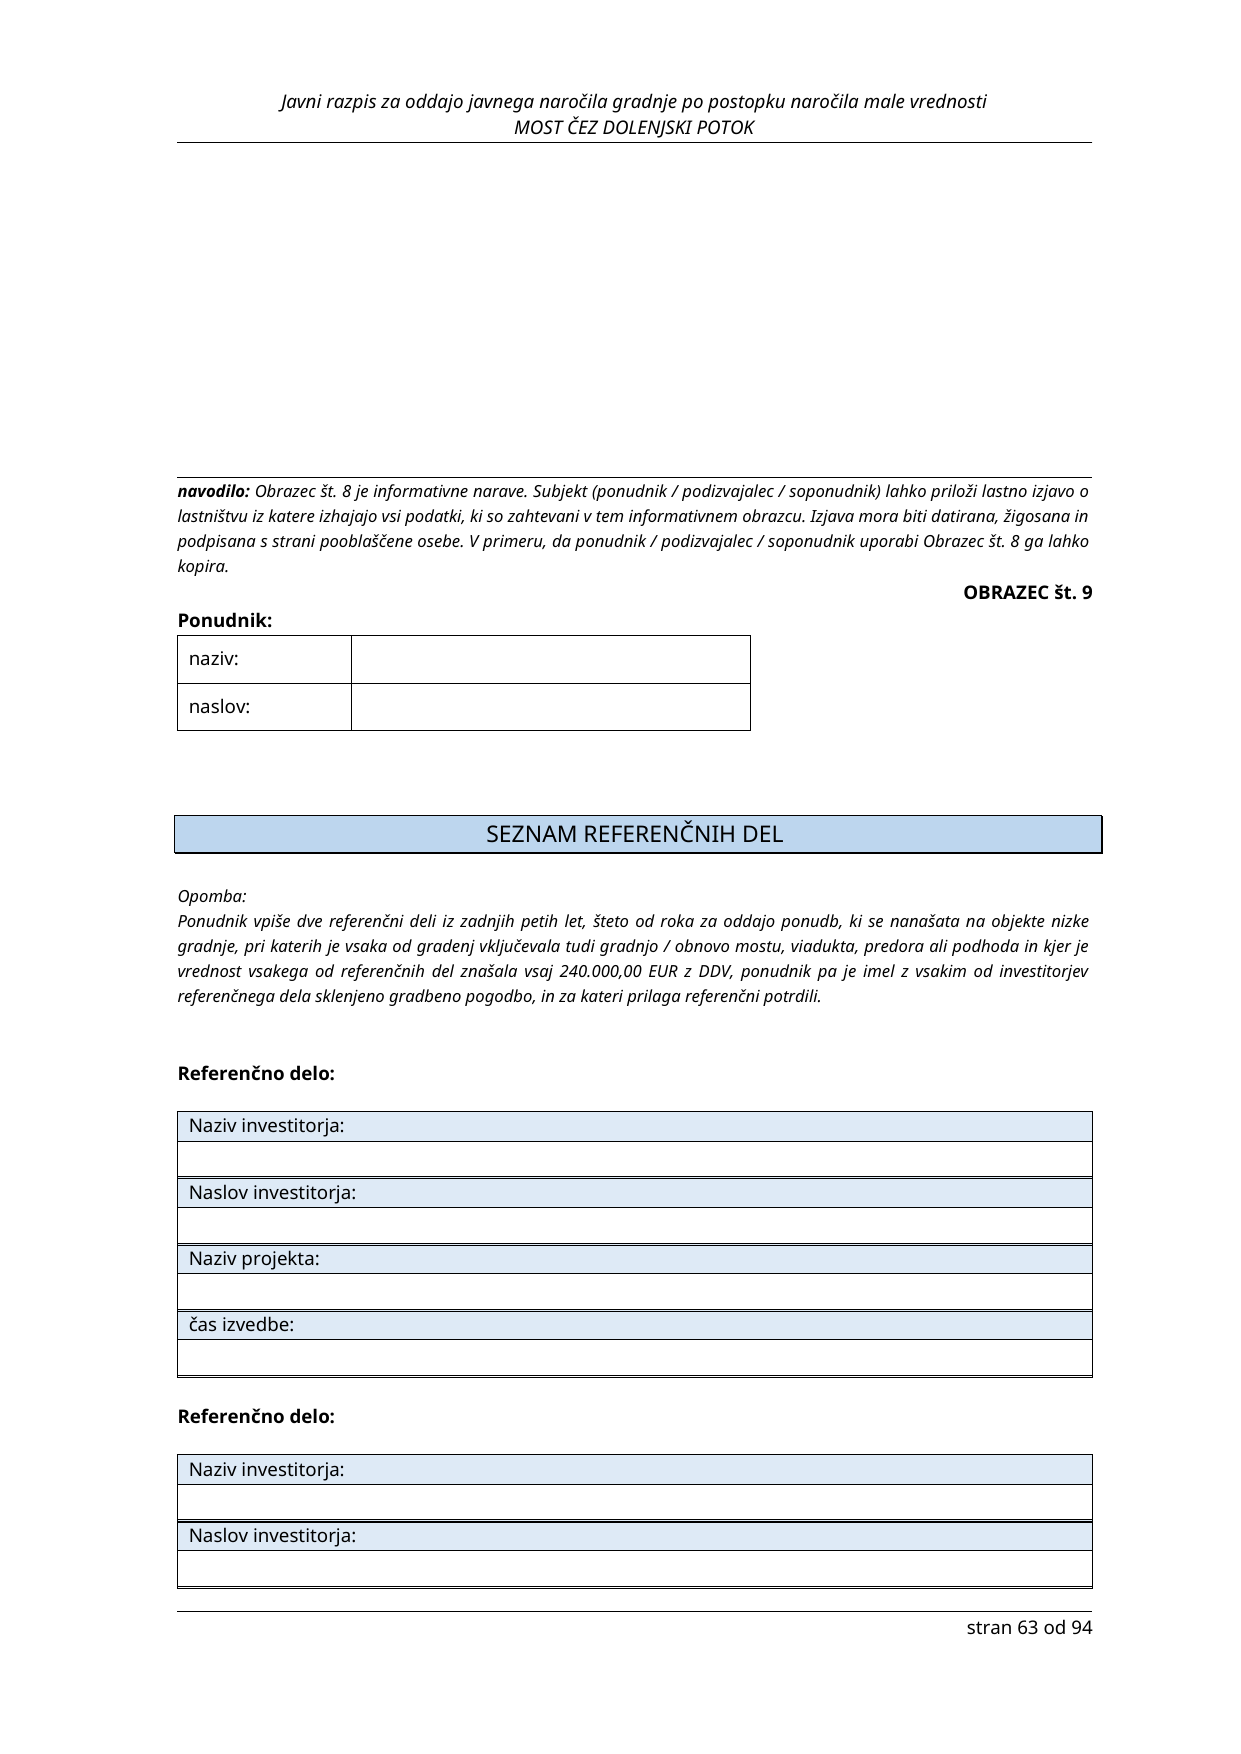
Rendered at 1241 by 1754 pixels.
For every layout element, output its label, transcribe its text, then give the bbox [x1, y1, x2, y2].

table_cell [178, 1551, 1092, 1586]
table_header naziv: [178, 636, 351, 683]
table_cell čas izvedbe: [178, 1312, 1092, 1339]
table_cell [178, 1274, 1092, 1308]
text Referenčno delo: [177, 1403, 1092, 1429]
table_cell naslov: [178, 684, 351, 730]
table_cell [178, 1142, 1092, 1176]
table_header [352, 636, 750, 683]
table_header Naziv investitorja: [178, 1455, 1092, 1484]
table_cell [178, 1340, 1092, 1375]
text Referenčno delo: [177, 1060, 1092, 1086]
text Ponudnik: [177, 607, 1092, 633]
table_cell Naslov investitorja: [178, 1179, 1092, 1207]
table_header Naziv investitorja: [178, 1112, 1092, 1141]
table_cell [178, 1208, 1092, 1242]
text Opomba: [177, 885, 1092, 907]
text SEZNAM REFERENČNIH DEL [175, 816, 1101, 852]
table_cell Naziv projekta: [178, 1246, 1092, 1273]
table_cell Naslov investitorja: [178, 1523, 1092, 1550]
table_cell [178, 1485, 1092, 1519]
table_cell [352, 684, 750, 730]
text Ponudnik vpiše dve referenčni deli iz zadnjih petih let, šteto od roka za oddajo ponudb, ki se nanašata na objekte nizke gradnje, pri katerih je vsaka od gradenj vključevala tudi gradnjo / obnovo mostu, viadukta, predora ali podhoda in kjer je vrednost vsakega od referenčnih del znašala vsaj 240.000,00 EUR z DDV, ponudnik pa je imel z vsakim od investitorjev referenčnega dela sklenjeno gradbeno pogodbo, in za kateri prilaga referenčni potrdili. [177, 909, 1092, 1007]
text navodilo: Obrazec št. 8 je informativne narave. Subjekt (ponudnik / podizvajalec / soponudnik) lahko priloži lastno izjavo o lastništvu iz katere izhajajo vsi podatki, ki so zahtevani v tem informativnem obrazcu. Izjava mora biti datirana, žigosana in podpisana s strani pooblaščene osebe. V primeru, da ponudnik / podizvajalec / soponudnik uporabi Obrazec št. 8 ga lahko kopira. [177, 478, 1092, 577]
text OBRAZEC št. 9 [177, 579, 1092, 605]
